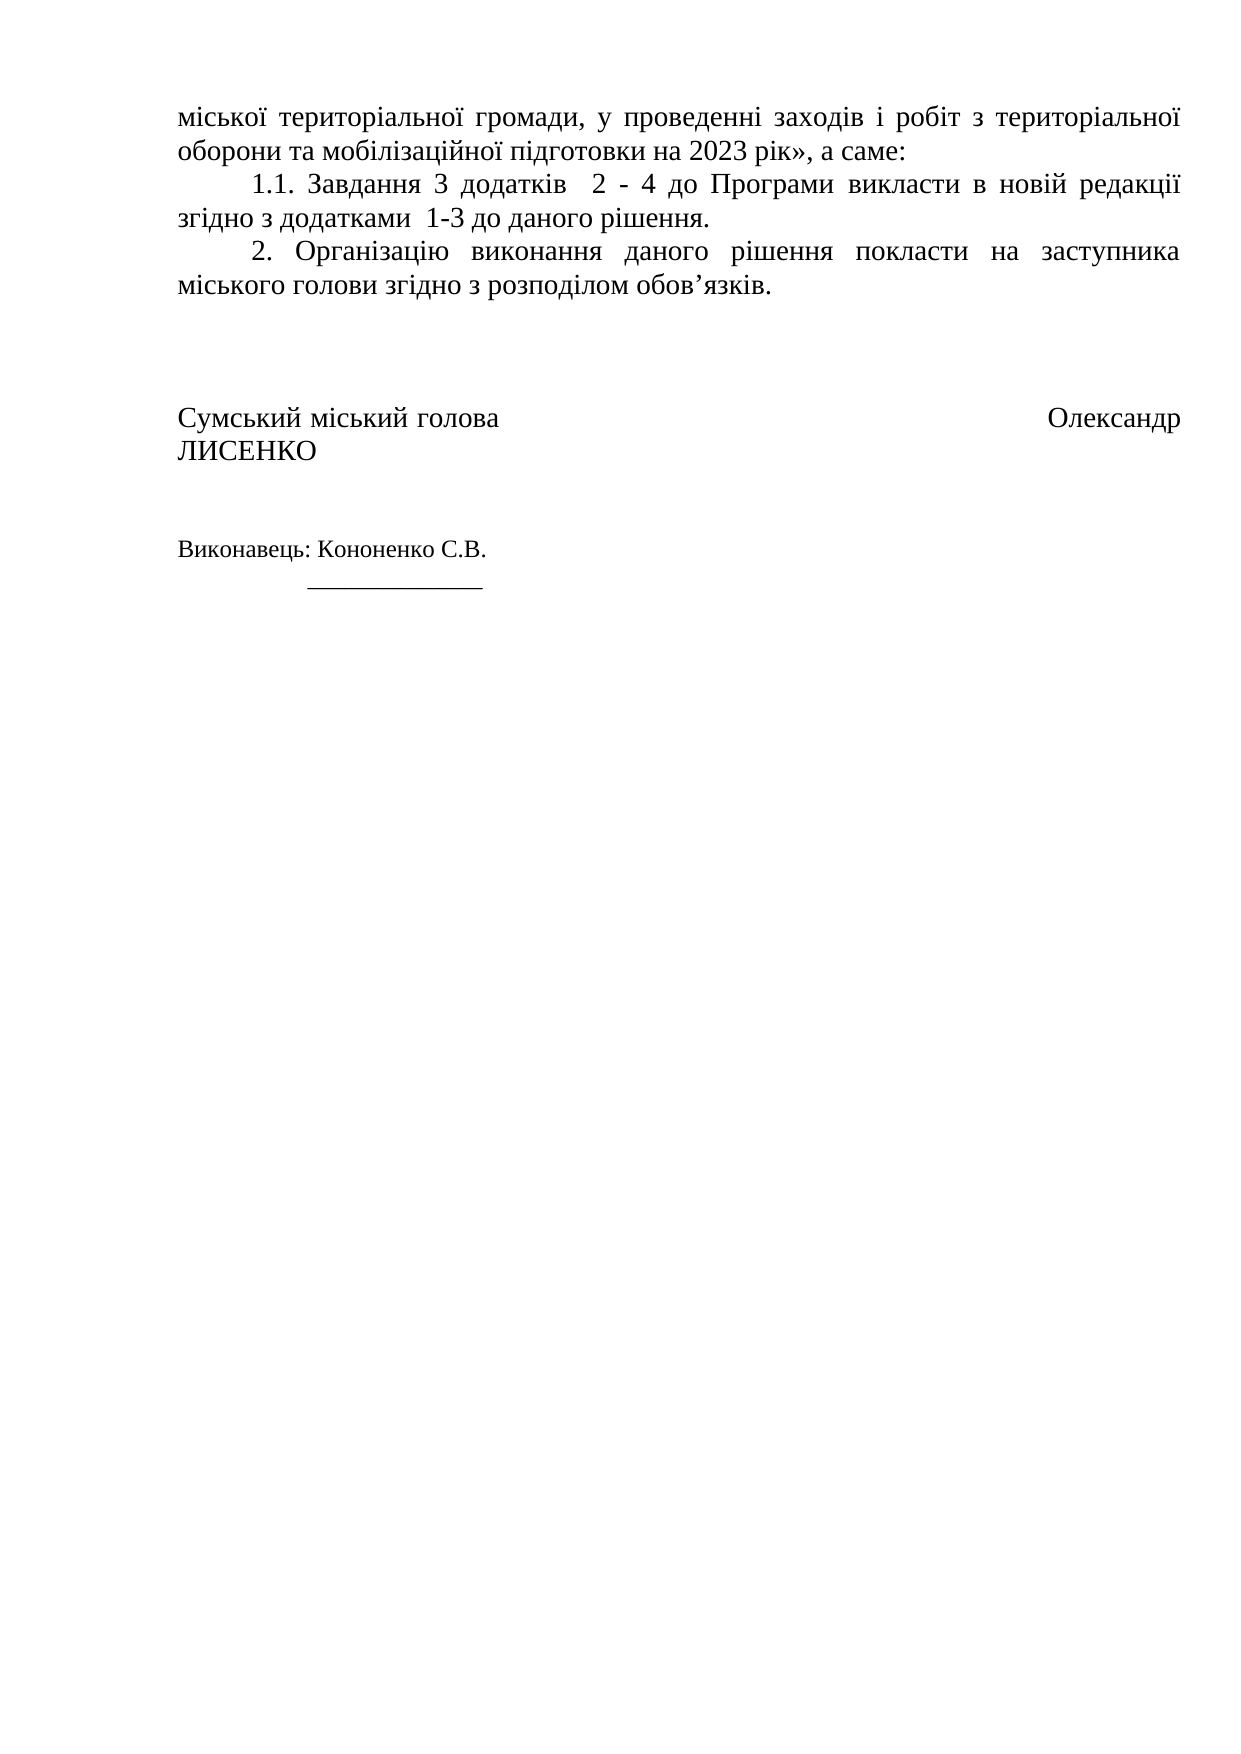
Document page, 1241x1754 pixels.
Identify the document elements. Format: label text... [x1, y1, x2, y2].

text 1.1. Завдання 3 додатків 2 - 4 до Програми викласти в новій редакції згідно з додатками 1-3 до даного рішення. [177, 166, 1181, 233]
text 2. Організацію виконання даного рішення покласти на заступника міського голови згідно з розподілом обов’язків. [177, 233, 1181, 300]
text ______________ [172, 563, 1181, 591]
text Сумський міський голова Олександр ЛИСЕНКО [177, 400, 1181, 467]
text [177, 99, 1181, 166]
text Виконавець: Кононенко С.В. [172, 534, 1181, 563]
